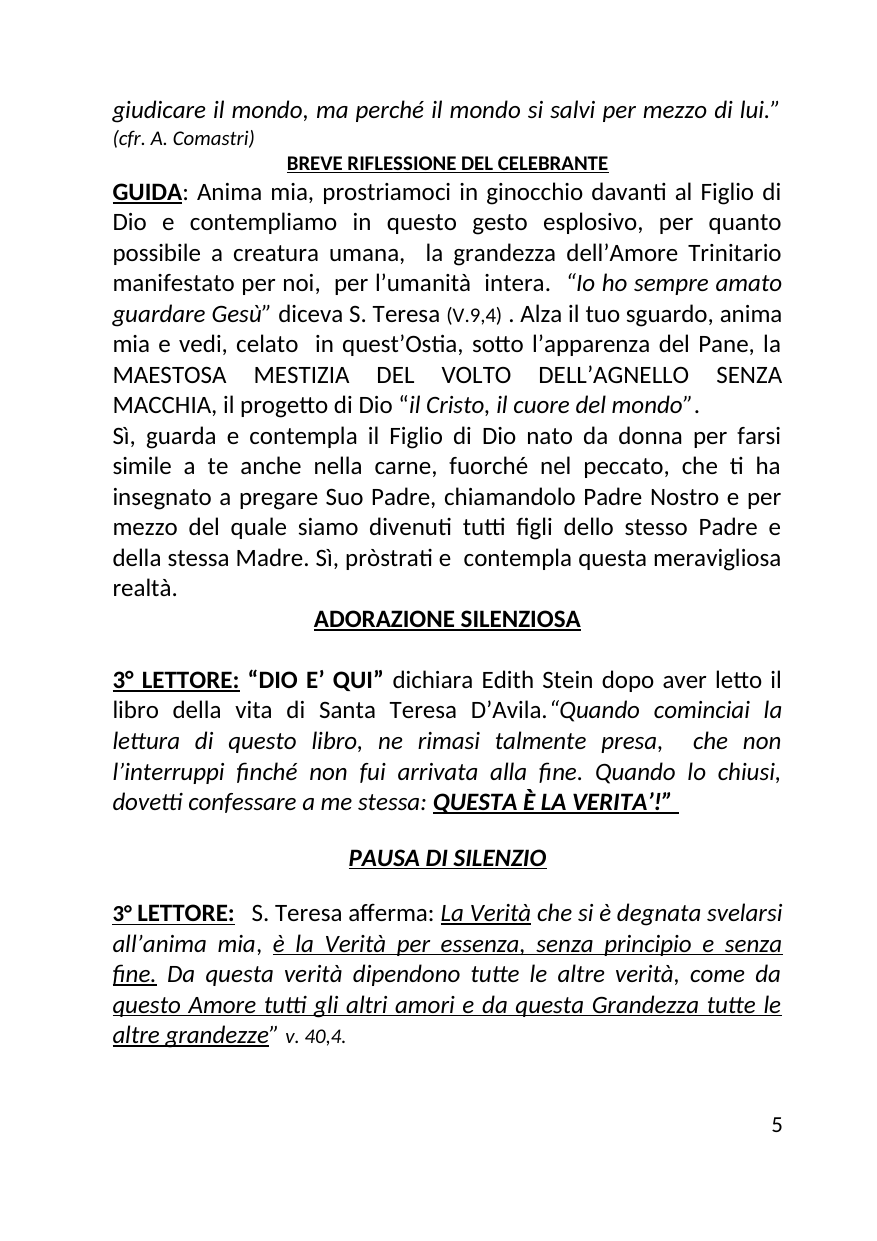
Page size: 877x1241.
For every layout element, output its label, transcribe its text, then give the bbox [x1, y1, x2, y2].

text GUIDA: Anima mia, prostriamoci in ginocchio davanti al Figlio di Dio e contempliamo in questo gesto esplosivo, per quanto possibile a creatura umana, la grandezza dell’Amore Trinitario manifestato per noi, per l’umanità intera. “Io ho sempre amato guardare Gesù” diceva S. Teresa (V.9,4) . Alza il tuo sguardo, anima mia e vedi, celato in quest’Ostia, sotto l’apparenza del Pane, la MAESTOSA MESTIZIA DEL VOLTO DELL’AGNELLO SENZA MACCHIA, il progetto di Dio “il Cristo, il cuore del mondo”. [112, 176, 782, 420]
text BREVE RIFLESSIONE DEL CELEBRANTE [112, 150, 782, 176]
text 3° LETTORE: S. Teresa afferma: La Verità che si è degnata svelarsi all’anima mia, è la Verità per essenza, senza principio e senza fine. Da questa verità dipendono tutte le altre verità, come da questo Amore tutti gli altri amori e da questa Grandezza tutte le altre grandezze” v. 40,4. [112, 1016, 782, 1050]
text 3° LETTORE: S. Teresa afferma: La Verità che si è degnata svelarsi all’anima mia, è la Verità per essenza, senza principio e senza fine. Da questa verità dipendono tutte le altre verità, come da questo Amore tutti gli altri amori e da questa Grandezza tutte le altre grandezze” v. 40,4. [112, 897, 782, 1015]
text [112, 94, 782, 150]
text PAUSA DI SILENZIO [112, 842, 782, 872]
text Sì, guarda e contempla il Figlio di Dio nato da donna per farsi simile a te anche nella carne, fuorché nel peccato, che ti ha insegnato a pregare Suo Padre, chiamandolo Padre Nostro e per mezzo del quale siamo divenuti tutti figli dello stesso Padre e della stessa Madre. Sì, pròstrati e contempla questa meravigliosa realtà. [112, 420, 782, 603]
text ADORAZIONE SILENZIOSA [112, 603, 782, 634]
text 3° LETTORE: “DIO E’ QUI” dichiara Edith Stein dopo aver letto il libro della vita di Santa Teresa D’Avila.“Quando cominciai la lettura di questo libro, ne rimasi talmente presa, che non l’interruppi finché non fui arrivata alla fine. Quando lo chiusi, dovetti confessare a me stessa: QUESTA È LA VERITA’!” [112, 664, 782, 817]
